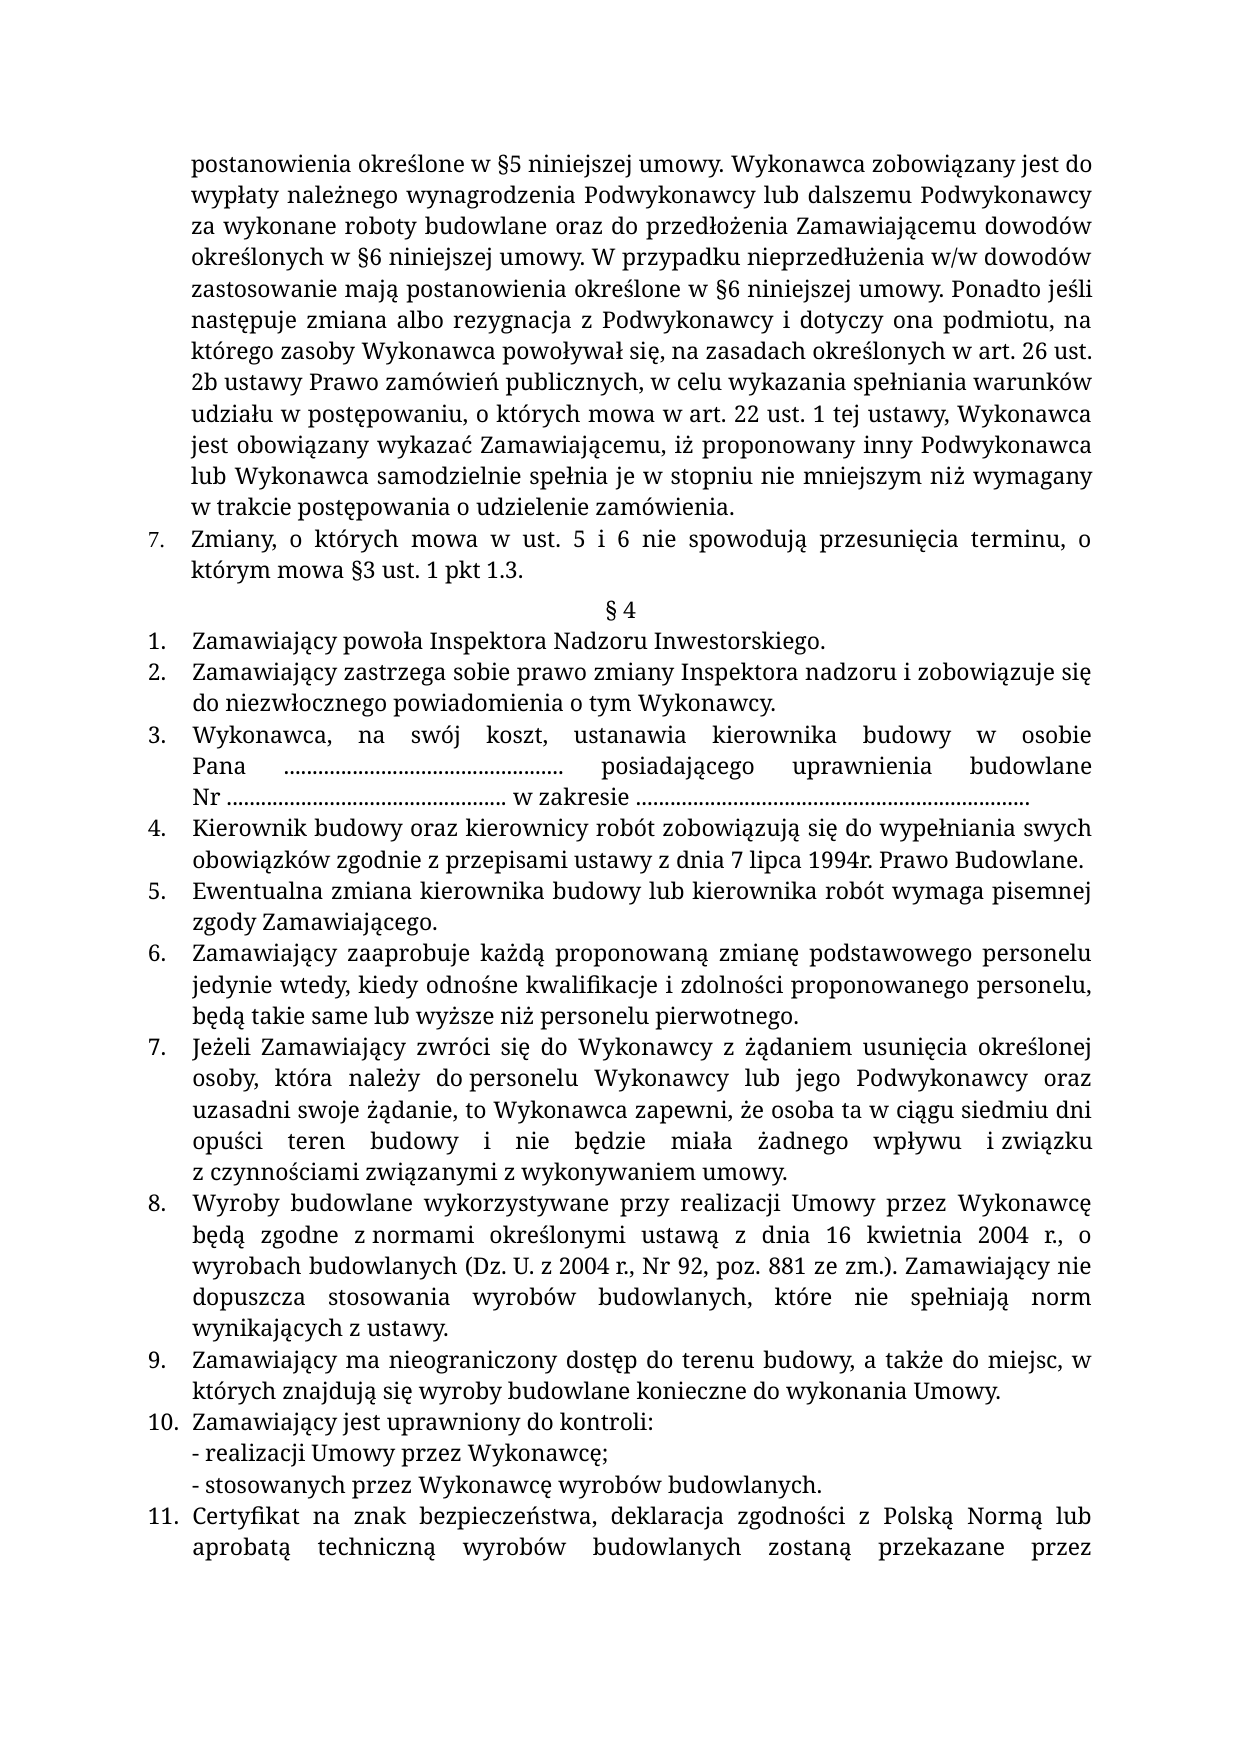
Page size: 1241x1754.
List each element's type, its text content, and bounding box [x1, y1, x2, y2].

list Zamawiający zaaprobuje każdą proponowaną zmianę podstawowego personelu jedynie wtedy, kiedy odnośne kwalifikacje i zdolności proponowanego personelu, będą takie same lub wyższe niż personelu pierwotnego. [148, 937, 1093, 1031]
list Zamawiający ma nieograniczony dostęp do terenu budowy, a także do miejsc, w których znajdują się wyroby budowlane konieczne do wykonania Umowy. [148, 1344, 1093, 1406]
list Ewentualna zmiana kierownika budowy lub kierownika robót wymaga pisemnej zgody Zamawiającego. [148, 875, 1093, 937]
text - stosowanych przez Wykonawcę wyrobów budowlanych. [192, 1469, 1093, 1500]
list Wyroby budowlane wykorzystywane przy realizacji Umowy przez Wykonawcę będą zgodne z normami określonymi ustawą z dnia 16 kwietnia 2004 r., o wyrobach budowlanych (Dz. U. z 2004 r., Nr 92, poz. 881 ze zm.). Zamawiający nie dopuszcza stosowania wyrobów budowlanych, które nie spełniają norm wynikających z ustawy. [148, 1187, 1093, 1344]
text § 4 [148, 594, 1093, 625]
text - realizacji Umowy przez Wykonawcę; [192, 1437, 1093, 1469]
list Wykonawca, na swój koszt, ustanawia kierownika budowy w osobie Pana ................................................. posiadającego uprawnienia budowlane Nr ................................................. w zakresie ..................................................................... [148, 719, 1093, 812]
list Jeżeli Zamawiający zwróci się do Wykonawcy z żądaniem usunięcia określonej osoby, która należy do personelu Wykonawcy lub jego Podwykonawcy oraz uzasadni swoje żądanie, to Wykonawca zapewni, że osoba ta w ciągu siedmiu dni opuści teren budowy i nie będzie miała żadnego wpływu i związku z czynnościami związanymi z wykonywaniem umowy. [148, 1031, 1093, 1187]
list Zamawiający powoła Inspektora Nadzoru Inwestorskiego. [148, 625, 1093, 656]
list Zamawiający zastrzega sobie prawo zmiany Inspektora nadzoru i zobowiązuje się do niezwłocznego powiadomienia o tym Wykonawcy. [148, 656, 1093, 719]
list Kierownik budowy oraz kierownicy robót zobowiązują się do wypełniania swych obowiązków zgodnie z przepisami ustawy z dnia 7 lipca 1994r. Prawo Budowlane. [148, 812, 1093, 875]
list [148, 148, 1093, 523]
list Zmiany, o których mowa w ust. 5 i 6 nie spowodują przesunięcia terminu, o którym mowa §3 ust. 1 pkt 1.3. [148, 523, 1093, 585]
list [148, 1500, 1093, 1562]
list Zamawiający jest uprawniony do kontroli: [148, 1406, 1093, 1437]
